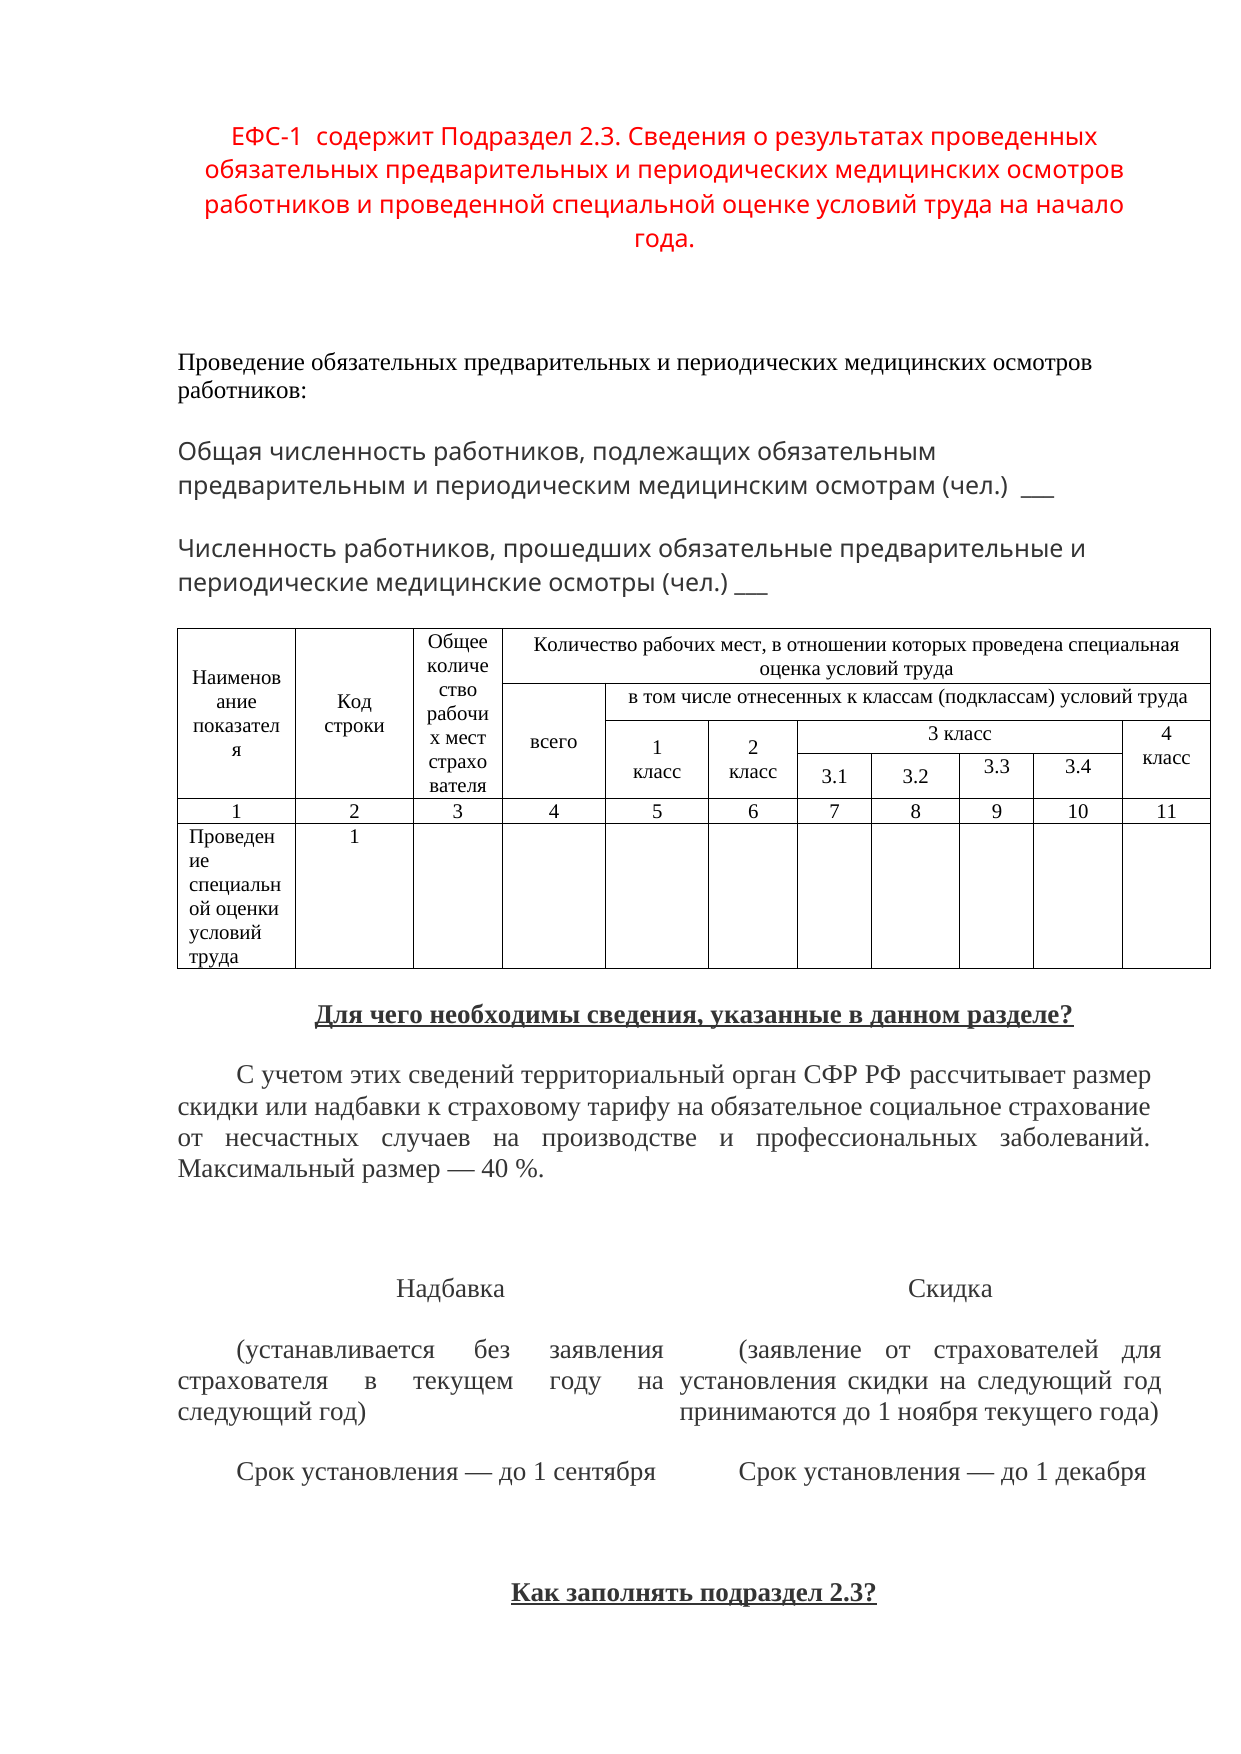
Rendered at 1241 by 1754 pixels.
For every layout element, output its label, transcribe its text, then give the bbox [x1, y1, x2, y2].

table_header Надбавка (устанавливается без заявления страхователя в текущем году на следующий год) Срок установления — до 1 сентября [177, 1273, 664, 1487]
table_cell 9 [960, 799, 1033, 823]
table_header Общее количество рабочих мест страхователя [414, 629, 502, 797]
text Численность работников, прошедших обязательные предварительные и периодические медицинские осмотры (чел.) ___ [177, 531, 1152, 599]
table_cell 1 класс [606, 721, 708, 797]
text Проведение обязательных предварительных и периодических медицинских осмотров работников: [177, 347, 1152, 404]
table_cell [606, 824, 708, 968]
table_cell 5 [606, 799, 708, 823]
table_cell 3 класс [798, 721, 1122, 753]
table_cell [1034, 824, 1122, 968]
table_cell [709, 824, 797, 968]
table_header Наименование показателя [178, 629, 295, 797]
table_cell 11 [1123, 799, 1210, 823]
table_cell 3.2 [872, 754, 959, 797]
table_cell [1123, 824, 1210, 968]
table_cell 7 [798, 799, 871, 823]
text С учетом этих сведений территориальный орган СФР РФ рассчитывает размер скидки или надбавки к страховому тарифу на обязательное социальное страхование от несчастных случаев на производстве и профессиональных заболеваний. Максимальный размер — 40 %. [177, 1058, 1152, 1183]
text Как заполнять подраздел 2.3? [177, 1576, 1152, 1607]
table_cell 4 класс [1123, 721, 1210, 797]
text ЕФС-1 содержит Подраздел 2.3. Сведения о результатах проведенных обязательных предварительных и периодических медицинских осмотров работников и проведенной специальной оценке условий труда на начало года. [177, 118, 1152, 254]
table_header Количество рабочих мест, в отношении которых проведена специальная оценка условий труда [503, 629, 1210, 683]
table_cell 2 класс [709, 721, 797, 797]
table_cell 3.1 [798, 754, 871, 797]
table_cell 10 [1034, 799, 1122, 823]
table_cell [872, 824, 959, 968]
table_cell 1 [178, 799, 295, 823]
table_cell 4 [503, 799, 605, 823]
table_cell 3.3 [960, 754, 1033, 797]
table_cell 2 [296, 799, 413, 823]
table_cell 3.4 [1034, 754, 1122, 797]
table_cell в том числе отнесенных к классам (подклассам) условий труда [606, 684, 1210, 720]
table_cell [503, 824, 605, 968]
text Для чего необходимы сведения, указанные в данном разделе? [177, 998, 1152, 1029]
table_cell 6 [709, 799, 797, 823]
table_cell [960, 824, 1033, 968]
table_cell 8 [872, 799, 959, 823]
table_cell [798, 824, 871, 968]
text Общая численность работников, подлежащих обязательным предварительным и периодическим медицинским осмотрам (чел.) ___ [177, 433, 1152, 502]
table_header Код строки [296, 629, 413, 797]
table_cell [414, 824, 502, 968]
table_cell Проведение специальной оценки условий труда [178, 824, 295, 968]
table_header Скидка (заявление от страхователей для установления скидки на следующий год принимаются до 1 ноября текущего года) Срок установления — до 1 декабря [665, 1273, 1162, 1487]
table_cell 1 [296, 824, 413, 968]
table_cell всего [503, 684, 605, 797]
table_cell 3 [414, 799, 502, 823]
